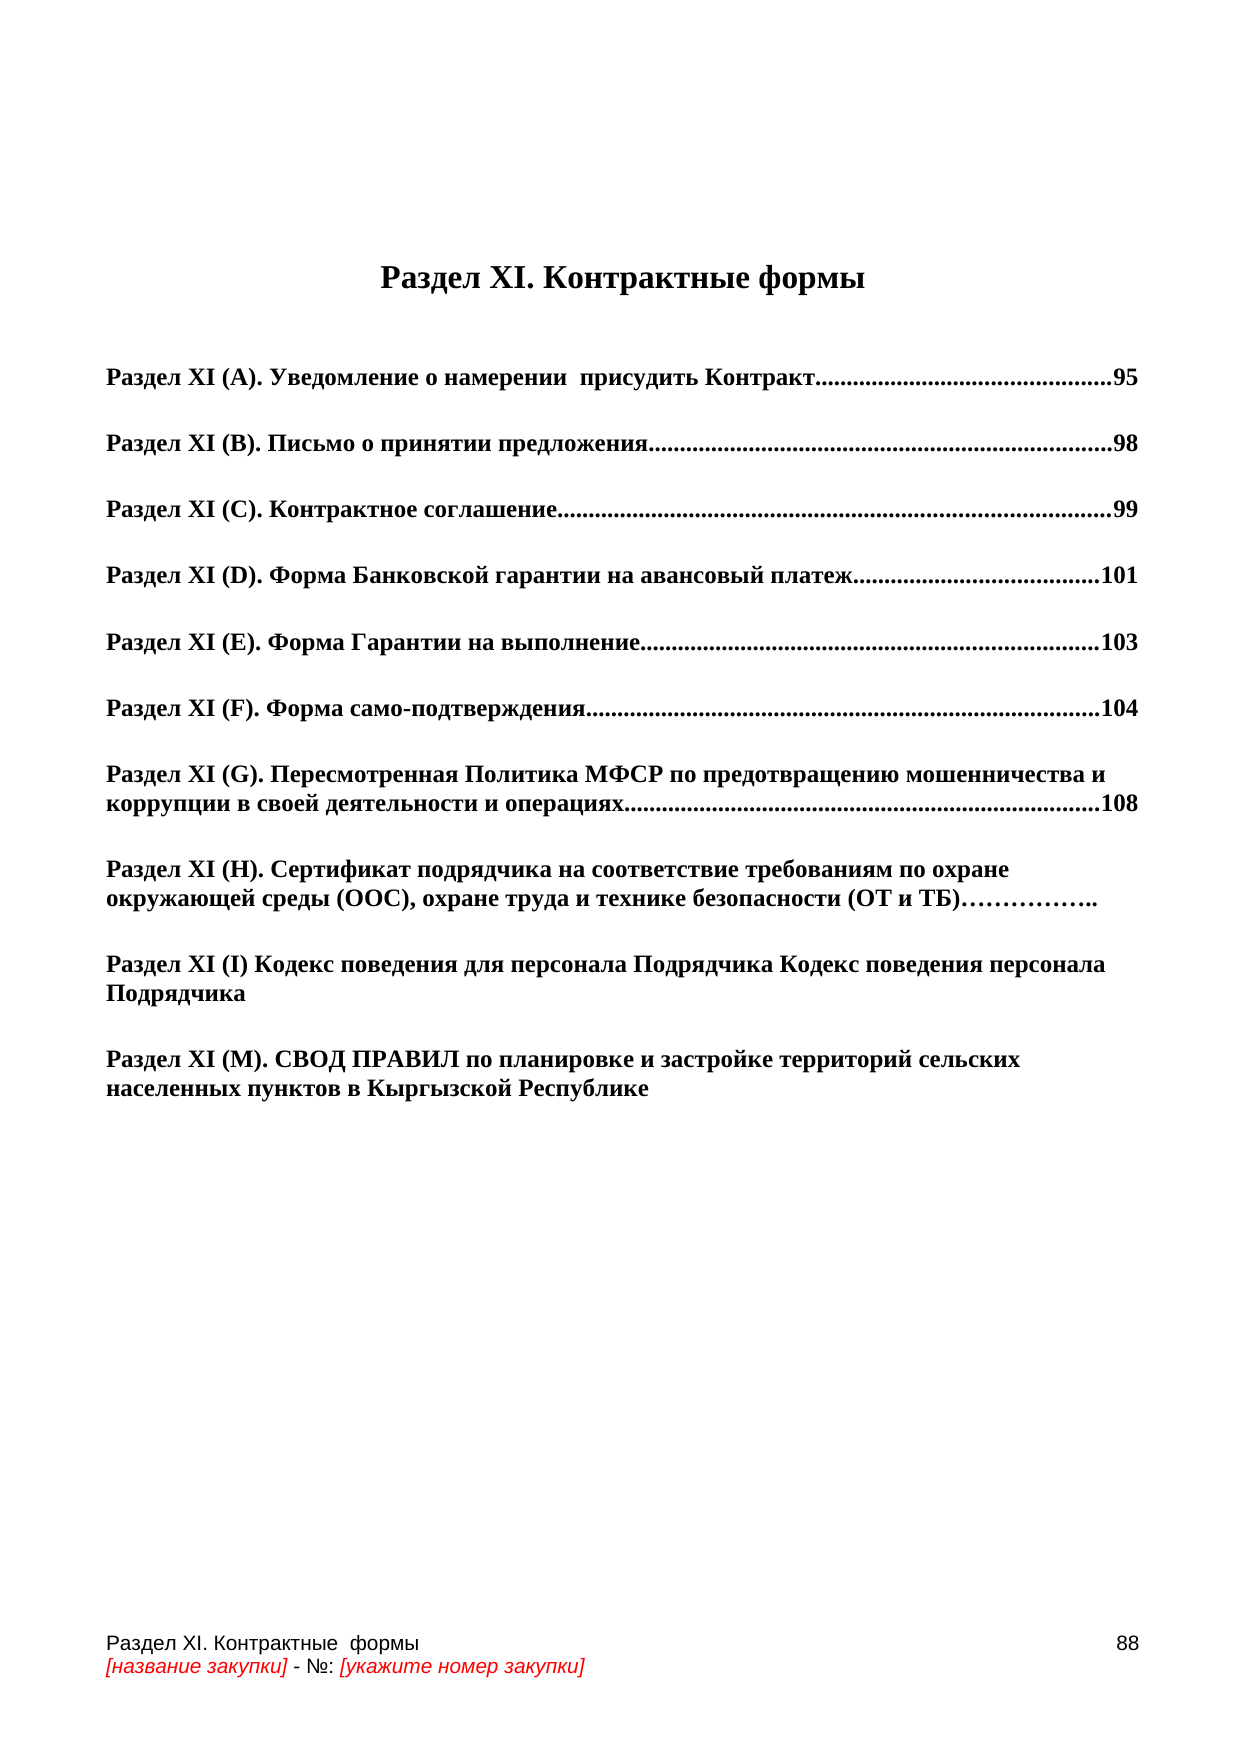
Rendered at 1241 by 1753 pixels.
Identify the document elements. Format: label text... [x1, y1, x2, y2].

text Раздел XI (B). Письмо о принятии предложения 98 [106, 428, 1140, 457]
text Раздел XI (C). Контрактное соглашение 99 [106, 494, 1140, 523]
subtitle Раздел XI. Контрактные формы [106, 257, 1140, 295]
text Раздел XI (D). Форма Банковской гарантии на авансовый платеж 101 [106, 560, 1140, 589]
text Раздел XI (I) Кодекс поведения для персонала Подрядчика Кодекс поведения персонала Подрядчика [106, 949, 1140, 1007]
text Раздел XI (G). Пересмотренная Политика МФСР по предотвращению мошенничества и коррупции в своей деятельности и операциях 108 [106, 759, 1140, 817]
text Раздел XI (A). Уведомление о намерении присудить Контракт 95 [106, 362, 1140, 390]
text Раздел XI (M). СВОД ПРАВИЛ по планировке и застройке территорий сельских населенных пунктов в Кыргызской Республике [106, 1044, 1140, 1102]
text Раздел XI (F). Форма само-подтверждения 104 [106, 693, 1140, 722]
text Раздел XI (H). Сертификат подрядчика на соответствие требованиям по охране окружающей среды (ООС), охране труда и технике безопасности (ОТ и ТБ)……………..108 [106, 854, 1140, 912]
text Раздел XI (E). Форма Гарантии на выполнение 103 [106, 627, 1140, 655]
